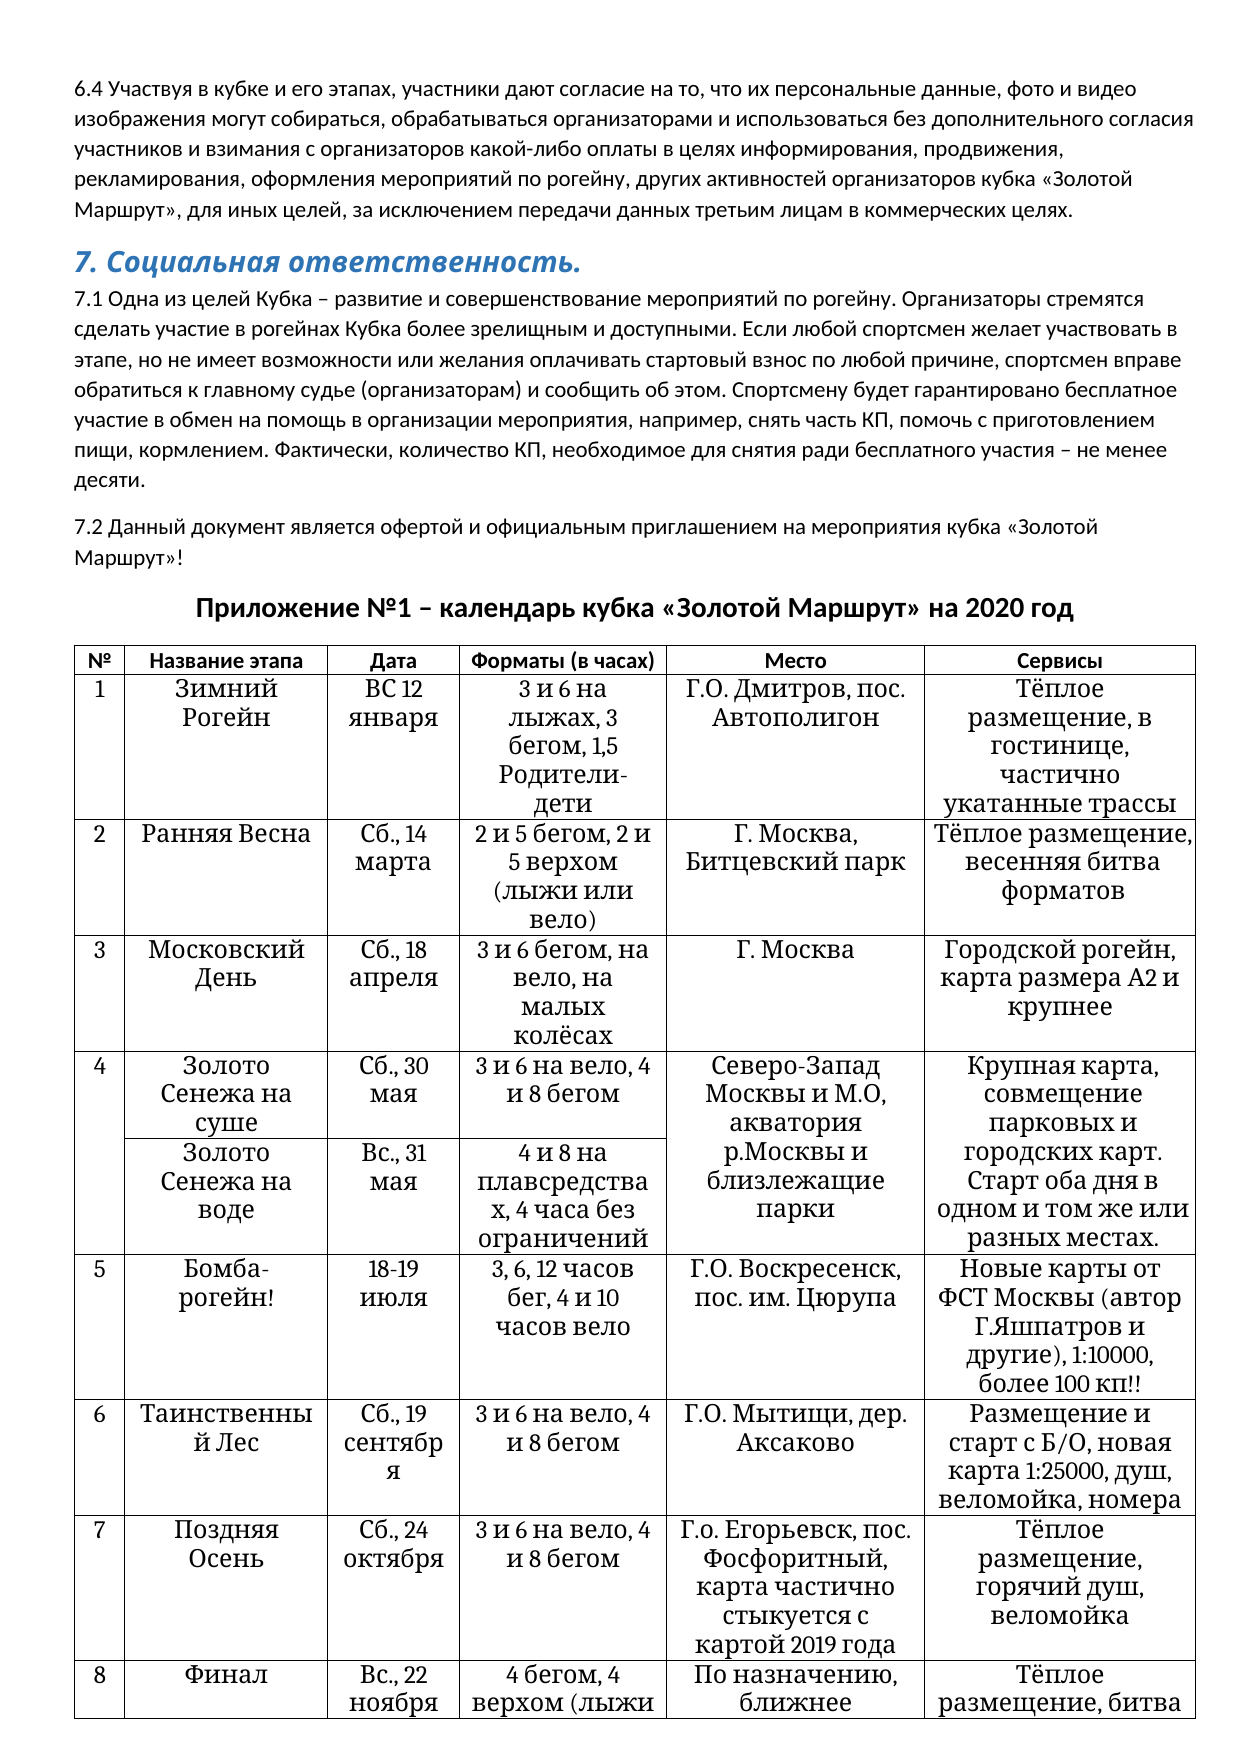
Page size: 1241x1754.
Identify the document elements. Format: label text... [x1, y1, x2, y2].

table_cell Г. Москва [667, 936, 924, 1051]
table_cell Финал [125, 1661, 327, 1718]
text 7.1 Одна из целей Кубка – развитие и совершенствование мероприятий по рогейну. Организаторы стремятся сделать участие в рогейнах Кубка более зрелищным и доступными. Если любой спортсмен желает участвовать в этапе, но не имеет возможности или желания оплачивать стартовый взнос по любой причине, спортсмен вправе обратиться к главному судье (организаторам) и сообщить об этом. Спортсмену будет гарантировано бесплатное участие в обмен на помощь в организации мероприятия, например, снять часть КП, помочь с приготовлением пищи, кормлением. Фактически, количество КП, необходимое для снятия ради бесплатного участия – не менее десяти. [74, 284, 1196, 494]
table_cell 3 и 6 на лыжах, 3 бегом, 1,5 Родители-дети [460, 675, 666, 818]
table_cell Поздняя Осень [125, 1516, 327, 1659]
text 6.4 Участвуя в кубке и его этапах, участники дают согласие на то, что их персональные данные, фото и видео изображения могут собираться, обрабатываться организаторами и использоваться без дополнительного согласия участников и взимания с организаторов какой-либо оплаты в целях информирования, продвижения, рекламирования, оформления мероприятий по рогейну, других активностей организаторов кубка «Золотой Маршрут», для иных целей, за исключением передачи данных третьим лицам в коммерческих целях. [74, 74, 1196, 223]
table_cell 8 [75, 1661, 124, 1718]
table_cell 5 [75, 1255, 124, 1399]
table_cell Золото Сенежа на воде [125, 1139, 327, 1254]
table_cell 1 [75, 675, 124, 818]
table_cell Бомба-рогейн! [125, 1255, 327, 1399]
table_cell Городской рогейн, карта размера А2 и крупнее [925, 936, 1195, 1051]
table_cell Московский День [125, 936, 327, 1051]
table_cell 2 и 5 бегом, 2 и 5 верхом (лыжи или вело) [460, 820, 666, 934]
table_cell Сб., 18 апреля [328, 936, 459, 1051]
table_cell Новые карты от ФСТ Москвы (автор Г.Яшпатров и другие), 1:10000, более 100 кп!! [925, 1255, 1195, 1399]
table_cell Г. Москва, Битцевский парк [667, 820, 924, 934]
table_cell 6 [75, 1400, 124, 1515]
table_cell Крупная карта, совмещение парковых и городских карт. Старт оба дня в одном и том же или разных местах. [925, 1052, 1195, 1254]
table_header Название этапа [125, 646, 327, 674]
table_header Форматы (в часах) [460, 646, 666, 674]
table_cell Размещение и старт с Б/О, новая карта 1:25000, душ, веломойка, номера [925, 1400, 1195, 1515]
table_cell Северо-Запад Москвы и М.О, акватория р.Москвы и близлежащие парки [667, 1052, 924, 1254]
table_cell 2 [75, 820, 124, 934]
table_header Сервисы [925, 646, 1195, 674]
table_cell 4 [75, 1052, 124, 1254]
table_cell 3 и 6 на вело, 4 и 8 бегом [460, 1400, 666, 1515]
table_cell Вс., 22 ноября [328, 1661, 459, 1718]
text 7.2 Данный документ является офертой и официальным приглашением на мероприятия кубка «Золотой Маршрут»! [74, 512, 1196, 571]
table_cell 4 и 8 на плавсредствах, 4 часа без ограничений [460, 1139, 666, 1254]
table_cell Вс., 31 мая [328, 1139, 459, 1254]
table_cell 18-19 июля [328, 1255, 459, 1399]
table_cell Золото Сенежа на суше [125, 1052, 327, 1138]
table_cell Тёплое размещение, весенняя битва форматов [925, 820, 1195, 934]
table_cell Таинственный Лес [125, 1400, 327, 1515]
subtitle 7. Социальная ответственность. [74, 242, 1196, 281]
table_cell Тёплое размещение, в гостинице, частично укатанные трассы [925, 675, 1195, 818]
table_cell 3 [75, 936, 124, 1051]
text Приложение №1 – календарь кубка «Золотой Маршрут» на 2020 год [74, 589, 1196, 625]
table_cell 3 и 6 на вело, 4 и 8 бегом [460, 1516, 666, 1659]
table_header Место [667, 646, 924, 674]
table_cell Г.о. Егорьевск, пос. Фосфоритный, карта частично стыкуется с картой 2019 года [667, 1516, 924, 1659]
table_cell Сб., 19 сентября [328, 1400, 459, 1515]
table_cell 3 и 6 на вело, 4 и 8 бегом [460, 1052, 666, 1138]
table_cell 7 [75, 1516, 124, 1659]
table_cell Сб., 14 марта [328, 820, 459, 934]
table_cell Г.О. Дмитров, пос. Автополигон [667, 675, 924, 818]
table_cell Зимний Рогейн [125, 675, 327, 818]
table_header Дата [328, 646, 459, 674]
table_cell 3, 6, 12 часов бег, 4 и 10 часов вело [460, 1255, 666, 1399]
table_cell Ранняя Весна [125, 820, 327, 934]
table_cell Г.О. Мытищи, дер. Аксаково [667, 1400, 924, 1515]
table_cell Сб., 24 октября [328, 1516, 459, 1659]
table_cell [460, 1661, 666, 1718]
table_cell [667, 1661, 924, 1718]
table_header № [75, 646, 124, 674]
table_cell Тёплое размещение, горячий душ, веломойка [925, 1516, 1195, 1659]
table_cell Г.О. Воскресенск, пос. им. Цюрупа [667, 1255, 924, 1399]
table_cell ВС 12 января [328, 675, 459, 818]
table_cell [925, 1661, 1195, 1718]
table_cell 3 и 6 бегом, на вело, на малых колёсах [460, 936, 666, 1051]
table_cell Сб., 30 мая [328, 1052, 459, 1138]
